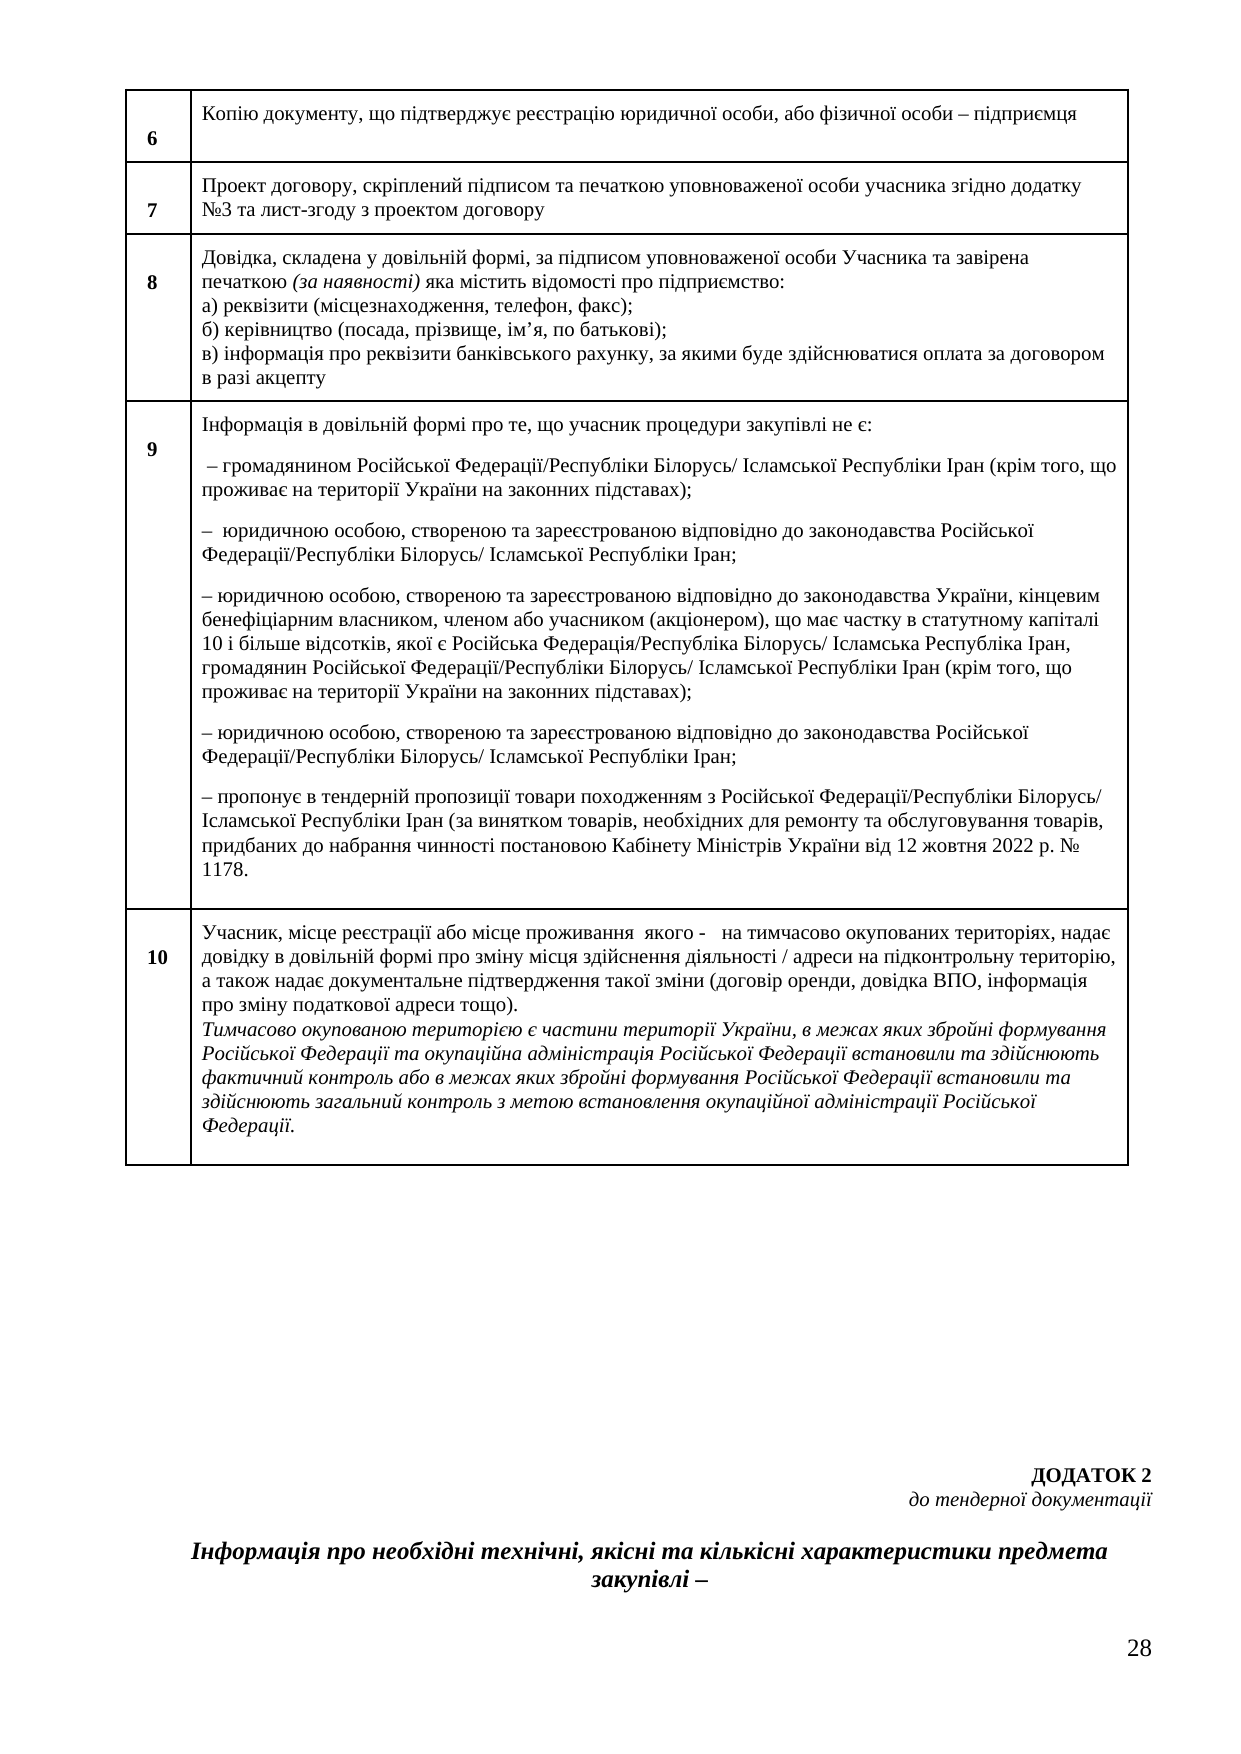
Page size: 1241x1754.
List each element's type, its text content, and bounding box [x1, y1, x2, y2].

table_cell Копію документу, що підтверджує реєстрацію юридичної особи, або фізичної особи – підприємця [192, 91, 1127, 161]
table_cell Інформація в довільній формі про те, що учасник процедури закупівлі не є: – громадянином Російської Федерації/Республіки Білорусь/ Ісламської Республіки Іран (крім того, що проживає на території України на законних підставах); – юридичною особою, створеною та зареєстрованою відповідно до законодавства Російської Федерації/Республіки Білорусь/ Ісламської Республіки Іран; – юридичною особою, створеною та зареєстрованою відповідно до законодавства України, кінцевим бенефіціарним власником, членом або учасником (акціонером), що має частку в статутному капіталі 10 і більше відсотків, якої є Російська Федерація/Республіка Білорусь/ Ісламська Республіка Іран, громадянин Російської Федерації/Республіки Білорусь/ Ісламської Республіки Іран (крім того, що проживає на території України на законних підставах); – юридичною особою, створеною та зареєстрованою відповідно до законодавства Російської Федерації/Республіки Білорусь/ Ісламської Республіки Іран; – пропонує в тендерній пропозиції товари походженням з Російської Федерації/Республіки Білорусь/ Ісламської Республіки Іран (за винятком товарів, необхідних для ремонту та обслуговування товарів, придбаних до набрання чинності постановою Кабінету Міністрів України від 12 жовтня 2022 р. № 1178. [192, 402, 1127, 908]
text ДОДАТОК 2 [737, 1463, 1152, 1487]
table_cell Учасник, місце реєстрації або місце проживання якого - на тимчасово окупованих територіях, надає довідку в довільній формі про зміну місця здійснення діяльності / адреси на підконтрольну територію, а також надає документальне підтвердження такої зміни (договір оренди, довідка ВПО, інформація про зміну податкової адреси тощо). Тимчасово окупованою територією є частини території України, в межах яких збройні формування Російської Федерації та окупаційна адміністрація Російської Федерації встановили та здійснюють фактичний контроль або в межах яких збройні формування Російської Федерації встановили та здійснюють загальний контроль з метою встановлення окупаційної адміністрації Російської Федерації. [192, 910, 1127, 1164]
text Інформація про необхідні технічні, якісні та кількісні характеристики предмета закупівлі – [148, 1536, 1152, 1593]
table_cell 6 [127, 91, 190, 161]
table_cell 7 [127, 163, 190, 232]
table_cell 10 [127, 910, 190, 1164]
table_cell Довідка, складена у довільній формі, за підписом уповноваженої особи Учасника та завірена печаткою (за наявності) яка містить відомості про підприємство: а) реквізити (місцезнаходження, телефон, факс); б) керівництво (посада, прізвище, ім’я, по батькові); в) інформація про реквізити банківського рахунку, за якими буде здійснюватися оплата за договором в разі акцепту [192, 235, 1127, 400]
table_cell Проект договору, скріплений підписом та печаткою уповноваженої особи учасника згідно додатку №3 та лист-згоду з проектом договору [192, 163, 1127, 232]
text до тендерної документації [737, 1487, 1152, 1511]
table_cell 9 [127, 402, 190, 908]
table_cell 8 [127, 235, 190, 400]
